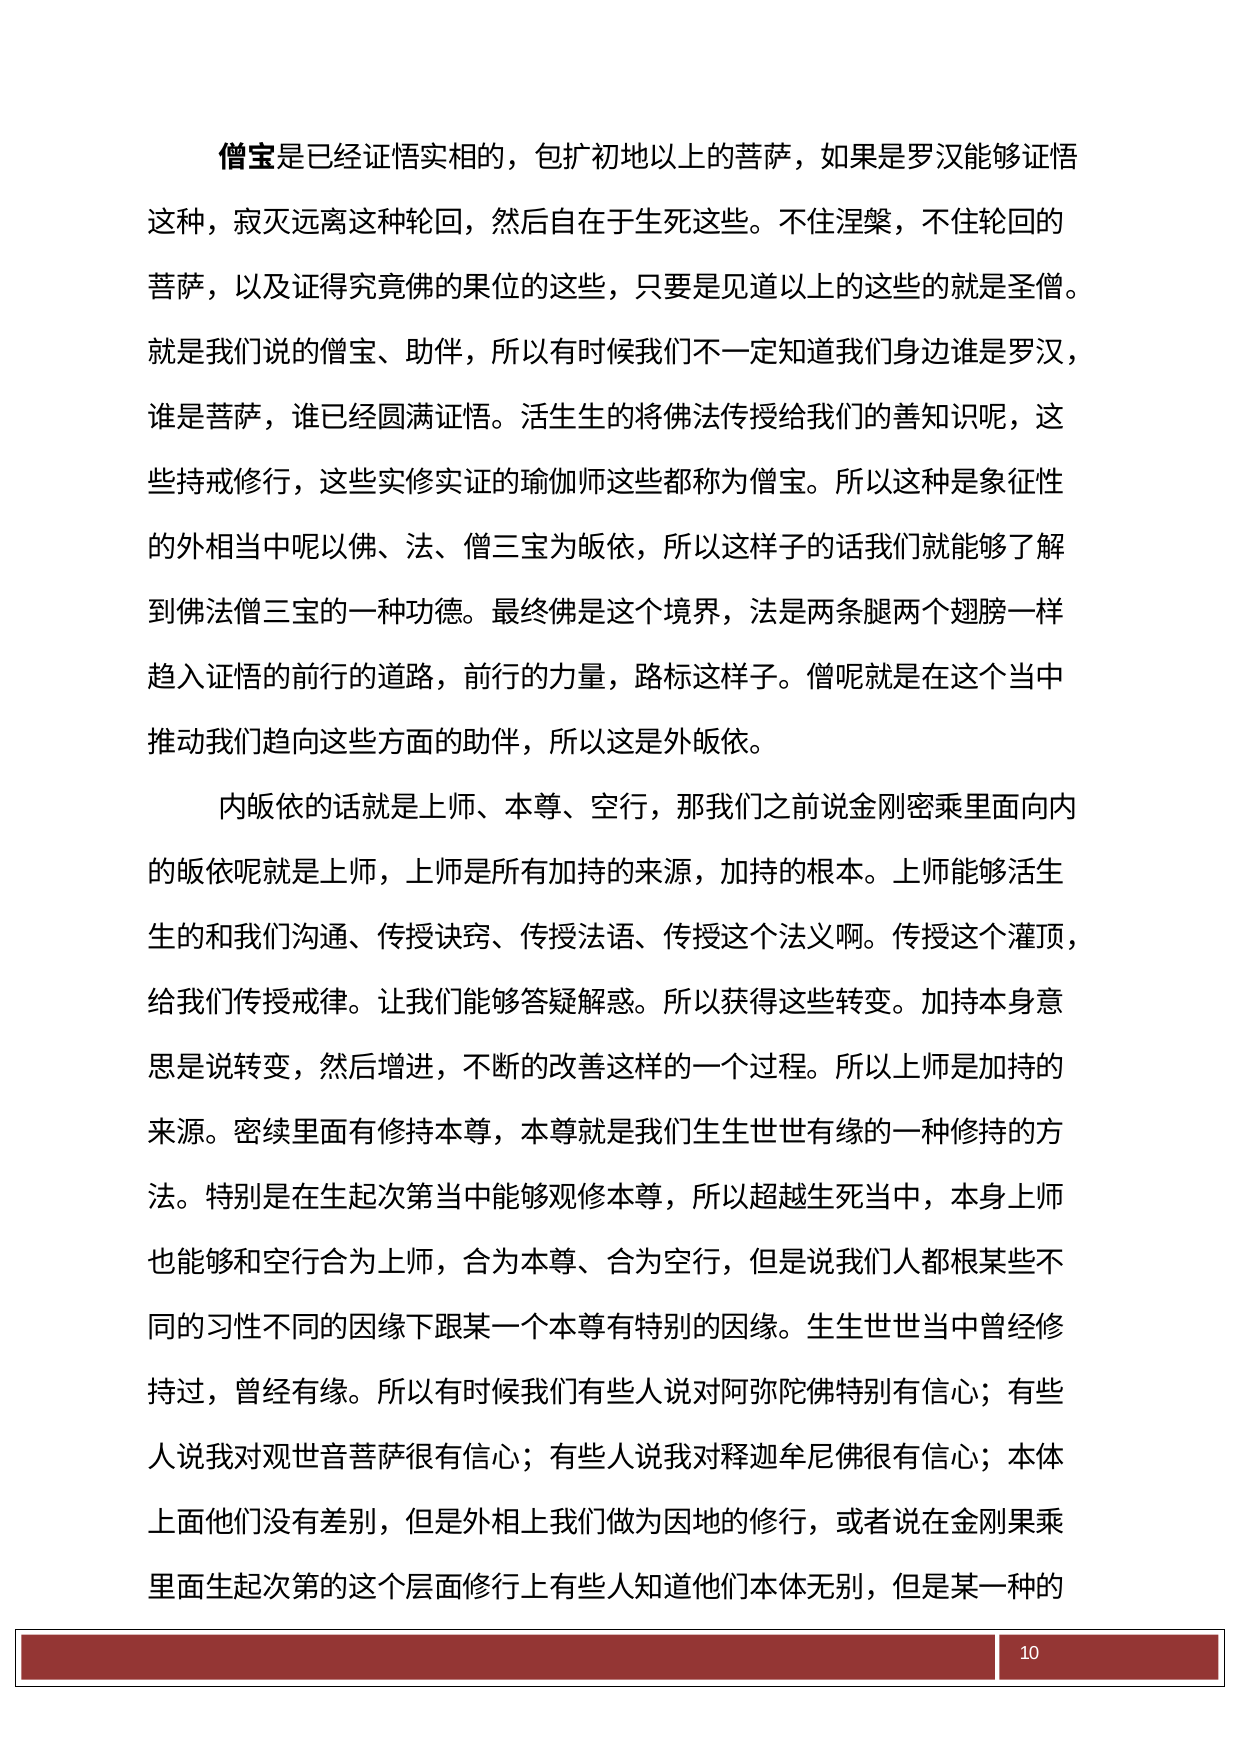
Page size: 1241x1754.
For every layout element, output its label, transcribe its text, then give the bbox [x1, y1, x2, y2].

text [148, 772, 1092, 1617]
text 僧宝是已经证悟实相的，包扩初地以上的菩萨，如果是罗汉能够证悟这种，寂灭远离这种轮回，然后自在于生死这些。不住涅槃，不住轮回的菩萨，以及证得究竟佛的果位的这些，只要是见道以上的这些的就是圣僧。就是我们说的僧宝、助伴，所以有时候我们不一定知道我们身边谁是罗汉，谁是菩萨，谁已经圆满证悟。活生生的将佛法传授给我们的善知识呢，这些持戒修行，这些实修实证的瑜伽师这些都称为僧宝。所以这种是象征性的外相当中呢以佛、法、僧三宝为皈依，所以这样子的话我们就能够了解到佛法僧三宝的一种功德。最终佛是这个境界，法是两条腿两个翅膀一样趋入证悟的前行的道路，前行的力量，路标这样子。僧呢就是在这个当中推动我们趋向这些方面的助伴，所以这是外皈依。 [148, 122, 1092, 772]
